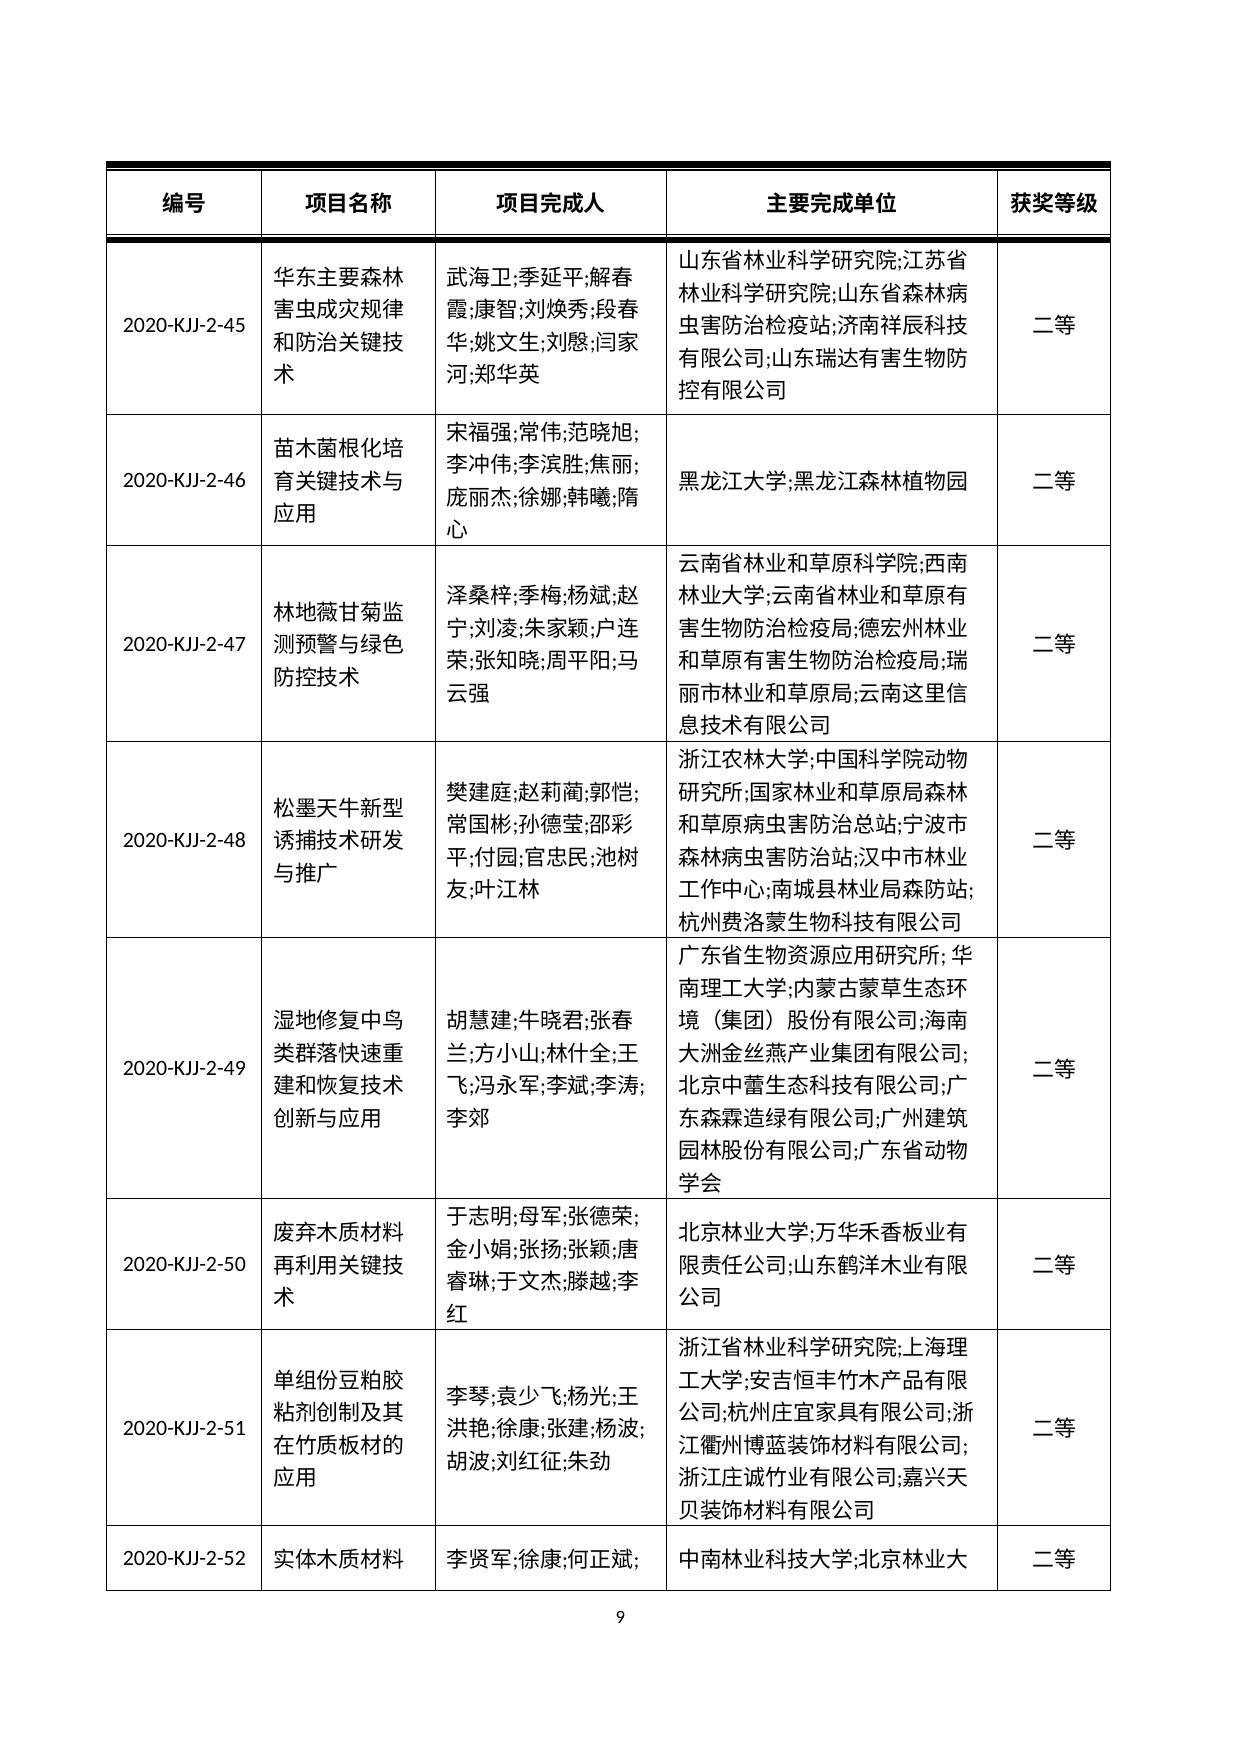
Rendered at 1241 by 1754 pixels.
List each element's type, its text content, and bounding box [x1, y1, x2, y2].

table_cell 李贤军;徐康;何正斌;郝晓峰;刘元;胡进波;薛志成;黄琼涛;谭宏伟;姚若灵 [436, 1526, 666, 1590]
table_cell 林地薇甘菊监测预警与绿色防控技术 [262, 546, 435, 741]
table_cell 于志明;母军;张德荣;金小娟;张扬;张颖;唐睿琳;于文杰;滕越;李红 [436, 1199, 666, 1329]
table_cell 2020-KJJ-2-45 [107, 243, 261, 413]
table_cell 2020-KJJ-2-50 [107, 1199, 261, 1329]
table_cell 苗木菌根化培育关键技术与应用 [262, 415, 435, 544]
table_cell 二等 [998, 938, 1110, 1198]
table_cell 二等 [998, 742, 1110, 937]
table_cell 北京林业大学;万华禾香板业有限责任公司;山东鹤洋木业有限公司 [667, 1199, 997, 1329]
table_cell 单组份豆粕胶粘剂创制及其在竹质板材的应用 [262, 1330, 435, 1525]
table_cell 二等 [998, 1526, 1110, 1590]
table_cell 广东省生物资源应用研究所; 华南理工大学;内蒙古蒙草生态环境（集团）股份有限公司;海南大洲金丝燕产业集团有限公司;北京中蕾生态科技有限公司;广东森霖造绿有限公司;广州建筑园林股份有限公司;广东省动物学会 [667, 938, 997, 1198]
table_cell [667, 1526, 997, 1590]
table_cell 松墨天牛新型诱捕技术研发与推广 [262, 742, 435, 937]
table_cell 李琴;袁少飞;杨光;王洪艳;徐康;张建;杨波;胡波;刘红征;朱劲 [436, 1330, 666, 1525]
table_cell 浙江农林大学;中国科学院动物研究所;国家林业和草原局森林和草原病虫害防治总站;宁波市森林病虫害防治站;汉中市林业工作中心;南城县林业局森防站;杭州费洛蒙生物科技有限公司 [667, 742, 997, 937]
table_cell 实体木质材料高质高效低碳热加工关键技术及产业化 [262, 1526, 435, 1590]
table_cell 二等 [998, 243, 1110, 413]
table_cell 二等 [998, 415, 1110, 544]
table_cell 湿地修复中鸟类群落快速重建和恢复技术创新与应用 [262, 938, 435, 1198]
table_header 主要完成单位 [667, 171, 997, 234]
table_cell 2020-KJJ-2-52 [107, 1526, 261, 1590]
table_cell 浙江省林业科学研究院;上海理工大学;安吉恒丰竹木产品有限公司;杭州庄宜家具有限公司;浙江衢州博蓝装饰材料有限公司;浙江庄诚竹业有限公司;嘉兴天贝装饰材料有限公司 [667, 1330, 997, 1525]
table_cell 武海卫;季延平;解春霞;康智;刘焕秀;段春华;姚文生;刘慇;闫家河;郑华英 [436, 243, 666, 413]
table_header 编号 [107, 171, 261, 234]
table_cell 黑龙江大学;黑龙江森林植物园 [667, 415, 997, 544]
table_cell 山东省林业科学研究院;江苏省林业科学研究院;山东省森林病虫害防治检疫站;济南祥辰科技有限公司;山东瑞达有害生物防控有限公司 [667, 243, 997, 413]
table_cell 胡慧建;牛晓君;张春兰;方小山;林什全;王飞;冯永军;李斌;李涛;李郊 [436, 938, 666, 1198]
table_cell 2020-KJJ-2-48 [107, 742, 261, 937]
table_header 获奖等级 [998, 171, 1110, 234]
table_header 项目完成人 [436, 171, 666, 234]
table_cell 云南省林业和草原科学院;西南林业大学;云南省林业和草原有害生物防治检疫局;德宏州林业和草原有害生物防治检疫局;瑞丽市林业和草原局;云南这里信息技术有限公司 [667, 546, 997, 741]
table_cell 废弃木质材料再利用关键技术 [262, 1199, 435, 1329]
table_cell 华东主要森林害虫成灾规律和防治关键技术 [262, 243, 435, 413]
table_cell 2020-KJJ-2-51 [107, 1330, 261, 1525]
table_cell 2020-KJJ-2-47 [107, 546, 261, 741]
table_cell 二等 [998, 1330, 1110, 1525]
table_cell 二等 [998, 546, 1110, 741]
table_header 项目名称 [262, 171, 435, 234]
table_cell 樊建庭;赵莉蔺;郭恺;常国彬;孙德莹;邵彩平;付园;官忠民;池树友;叶江林 [436, 742, 666, 937]
table_cell 宋福强;常伟;范晓旭;李冲伟;李滨胜;焦丽;庞丽杰;徐娜;韩曦;隋心 [436, 415, 666, 544]
table_cell 2020-KJJ-2-49 [107, 938, 261, 1198]
table_cell 2020-KJJ-2-46 [107, 415, 261, 544]
table_cell 二等 [998, 1199, 1110, 1329]
table_cell 泽桑梓;季梅;杨斌;赵宁;刘凌;朱家颖;户连荣;张知晓;周平阳;马云强 [436, 546, 666, 741]
